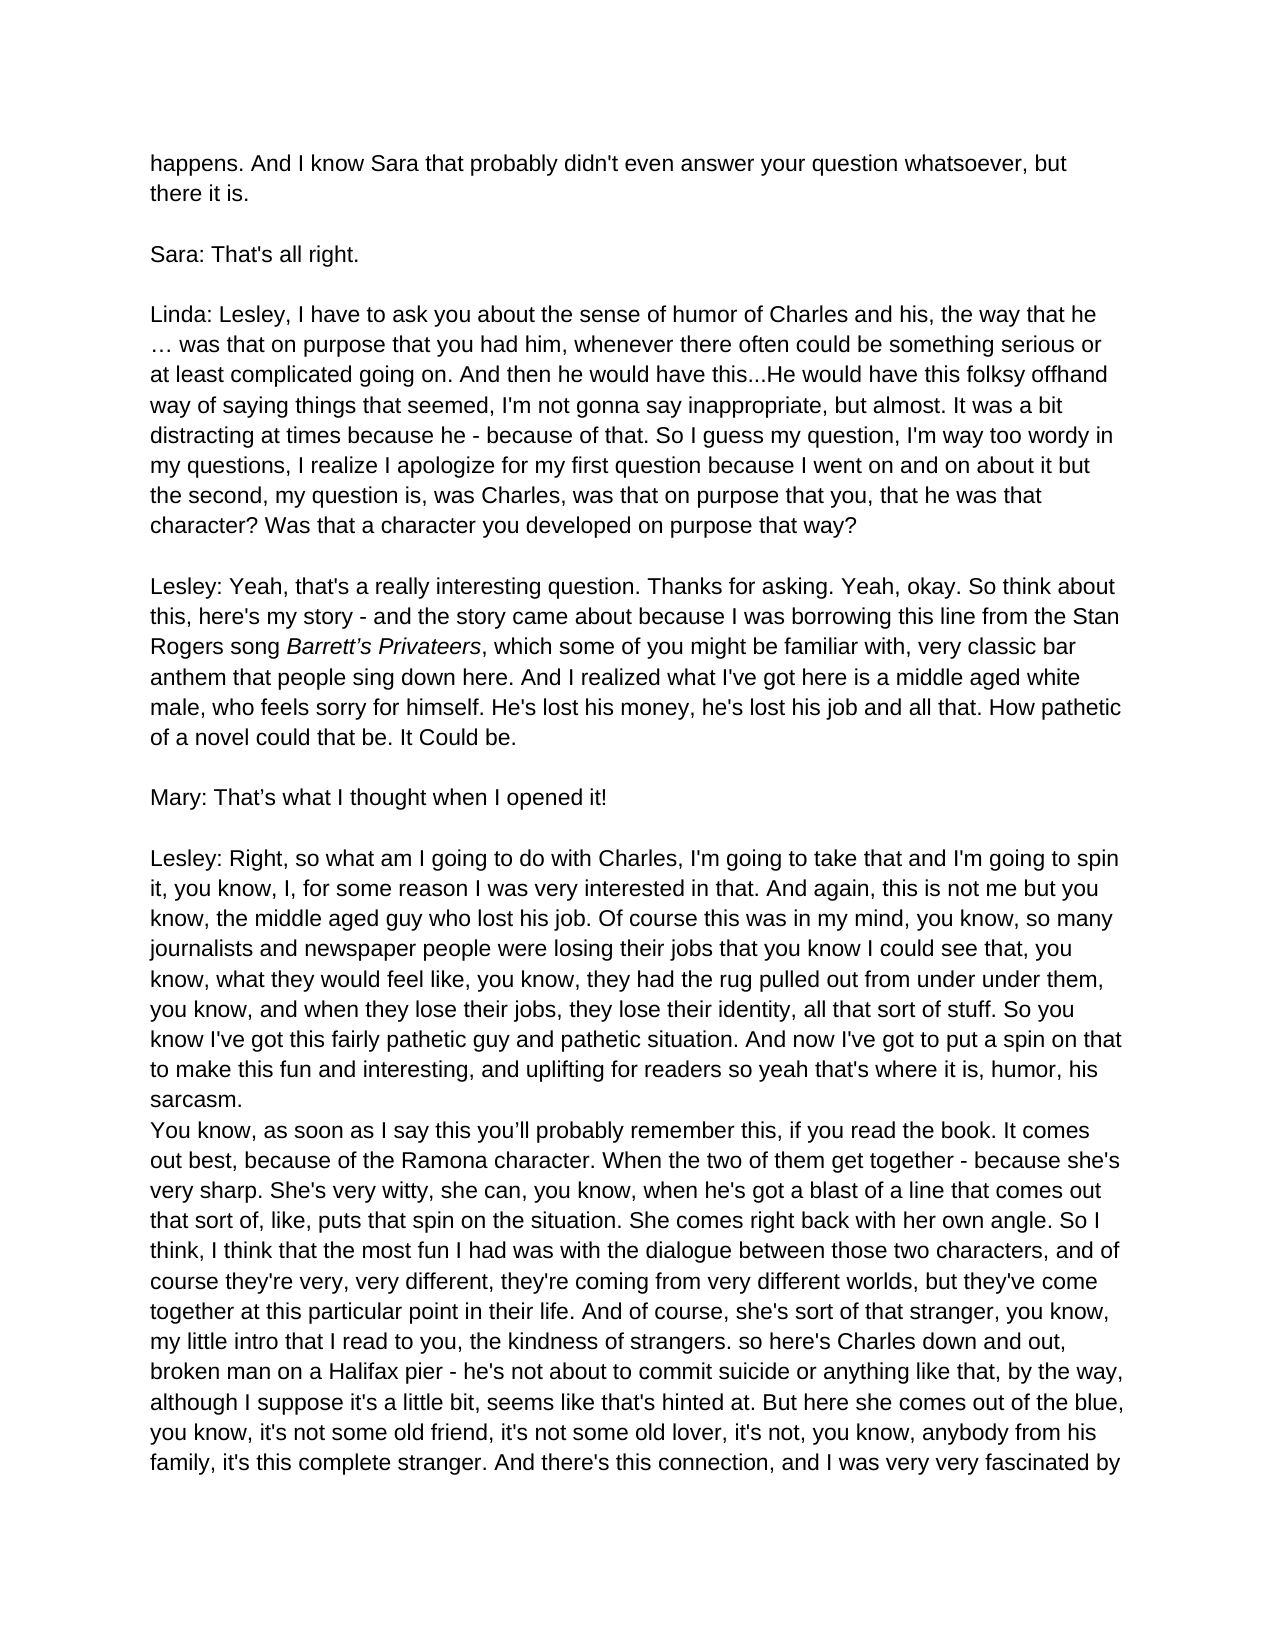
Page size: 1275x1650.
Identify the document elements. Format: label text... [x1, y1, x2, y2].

text Lesley: Right, so what am I going to do with Charles, I'm going to take that and I'm going to spin it, you know, I, for some reason I was very interested in that. And again, this is not me but you know, the middle aged guy who lost his job. Of course this was in my mind, you know, so many journalists and newspaper people were losing their jobs that you know I could see that, you know, what they would feel like, you know, they had the rug pulled out from under under them, you know, and when they lose their jobs, they lose their identity, all that sort of stuff. So you know I've got this fairly pathetic guy and pathetic situation. And now I've got to put a spin on that to make this fun and interesting, and uplifting for readers so yeah that's where it is, humor, his sarcasm. [150, 845, 1125, 1113]
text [150, 1117, 1125, 1475]
text Mary: That’s what I thought when I opened it! [150, 784, 1125, 811]
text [150, 150, 1125, 207]
text Lesley: Yeah, that's a really interesting question. Thanks for asking. Yeah, okay. So think about this, here's my story - and the story came about because I was borrowing this line from the Stan Rogers song Barrett’s Privateers, which some of you might be familiar with, very classic bar anthem that people sing down here. And I realized what I've got here is a middle aged white male, who feels sorry for himself. He's lost his money, he's lost his job and all that. How pathetic of a novel could that be. It Could be. [150, 573, 1125, 750]
text Sara: That's all right. [150, 241, 1125, 267]
text Linda: Lesley, I have to ask you about the sense of humor of Charles and his, the way that he [150, 301, 1125, 327]
text … was that on purpose that you had him, whenever there often could be something serious or at least complicated going on. And then he would have this...He would have this folksy offhand way of saying things that seemed, I'm not gonna say inappropriate, but almost. It was a bit distracting at times because he - because of that. So I guess my question, I'm way too wordy in my questions, I realize I apologize for my first question because I went on and on about it but the second, my question is, was Charles, was that on purpose that you, that he was that character? Was that a character you developed on purpose that way? [150, 331, 1125, 539]
